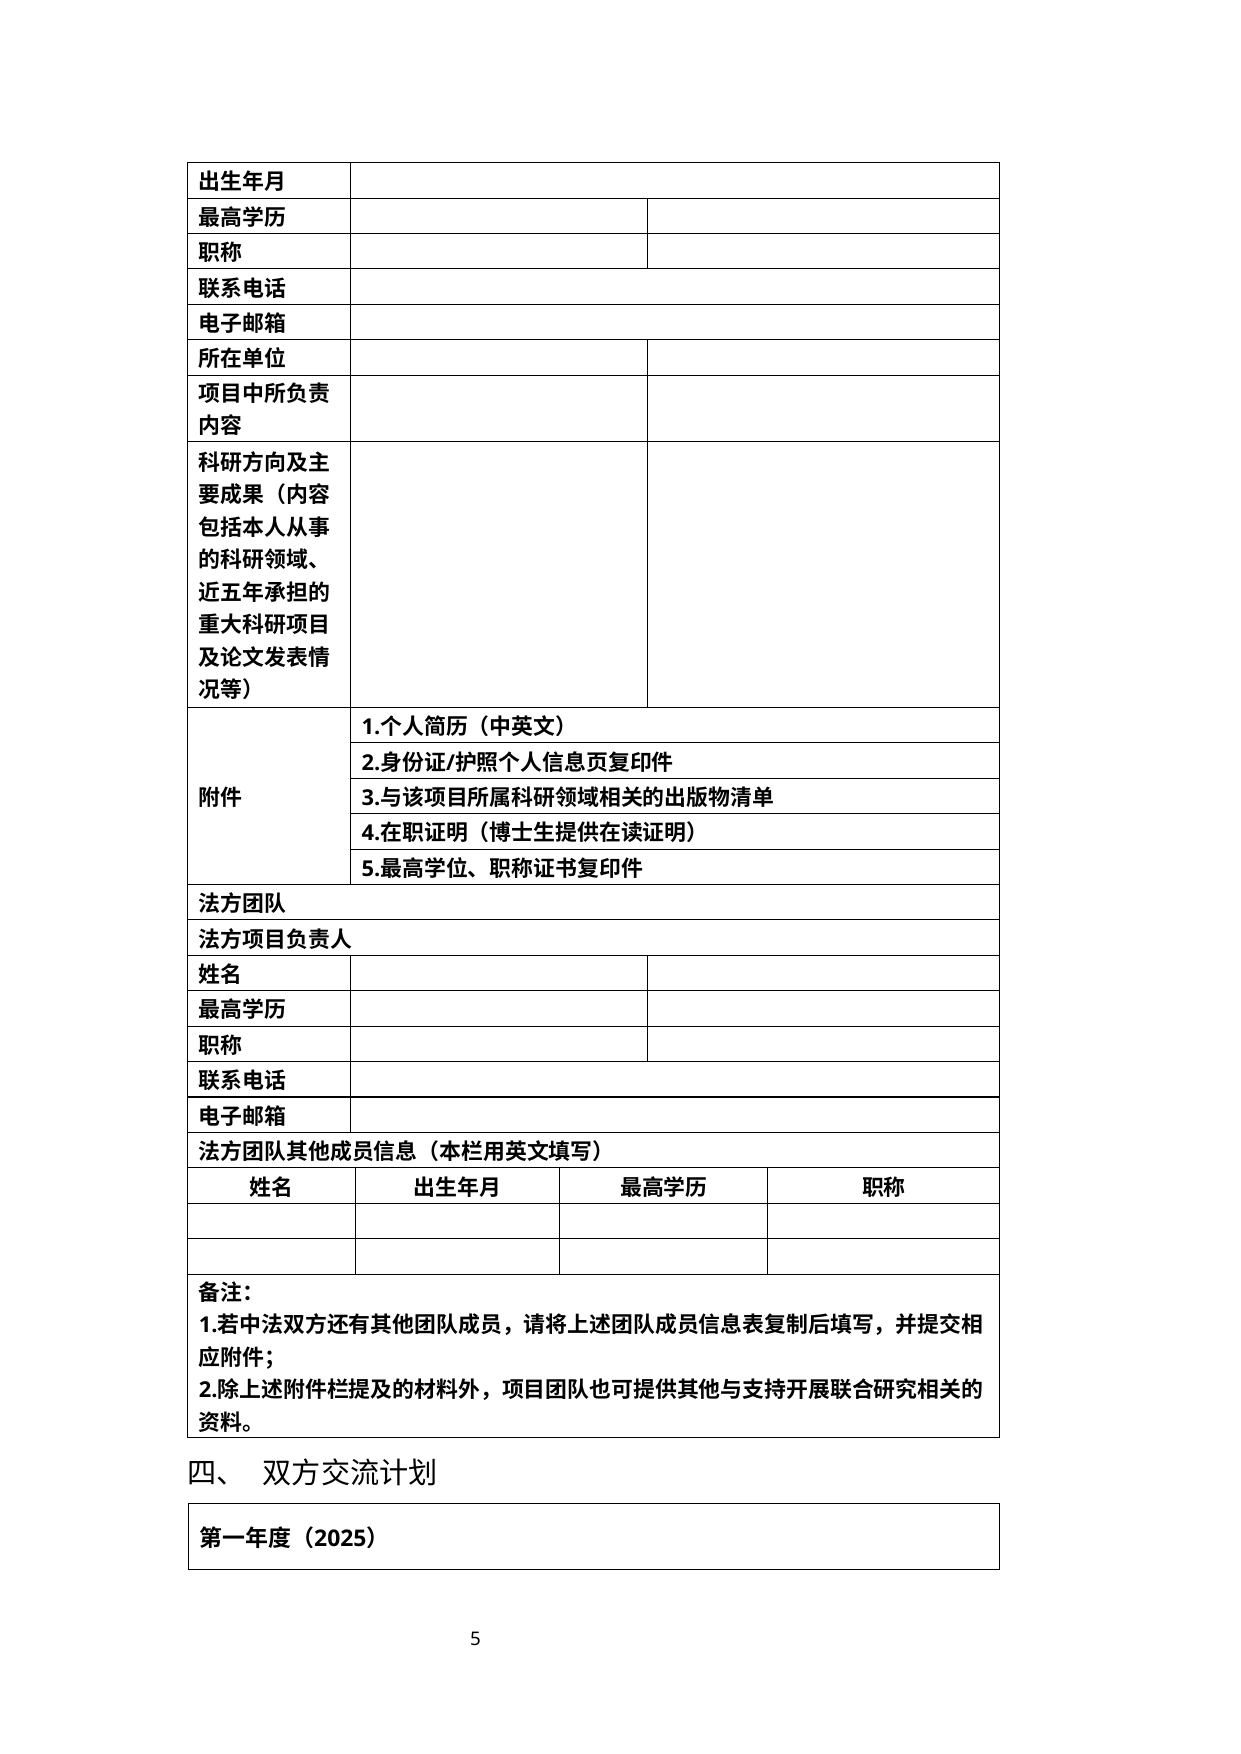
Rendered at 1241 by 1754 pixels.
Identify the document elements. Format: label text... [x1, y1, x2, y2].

table_cell [351, 991, 647, 1026]
table_cell [648, 199, 999, 233]
table_cell 法方项目负责人 [188, 920, 999, 955]
table_cell 姓名 [188, 1168, 355, 1203]
table_cell [351, 199, 647, 233]
table_cell [648, 442, 999, 707]
table_cell 职称 [188, 1027, 350, 1061]
table_header 第一年度（2025） [189, 1504, 999, 1569]
table_cell [560, 1239, 767, 1273]
table_cell [351, 269, 999, 304]
table_cell 2.身份证/护照个人信息页复印件 [351, 743, 999, 778]
table_cell [648, 956, 999, 990]
table_cell [648, 376, 999, 441]
table_cell [560, 1204, 767, 1238]
table_cell 3.与该项目所属科研领域相关的出版物清单 [351, 779, 999, 813]
table_cell 联系电话 [188, 269, 350, 304]
table_cell 项目中所负责内容 [188, 376, 350, 441]
table_cell [356, 1239, 559, 1273]
table_cell [351, 1098, 999, 1132]
table_cell 职称 [188, 234, 350, 268]
table_cell 电子邮箱 [188, 1098, 350, 1132]
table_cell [188, 442, 350, 707]
table_cell [351, 1027, 647, 1061]
table_cell [351, 305, 999, 339]
table_cell [356, 1204, 559, 1238]
table_cell 法方团队其他成员信息（本栏用英文填写） [188, 1133, 999, 1167]
table_cell [351, 340, 647, 374]
table_cell 出生年月 [188, 163, 350, 197]
table_cell [188, 1239, 355, 1273]
table_cell [648, 991, 999, 1026]
table_cell 附件 [188, 708, 350, 884]
table_cell 出生年月 [356, 1168, 559, 1203]
table_cell 法方团队 [188, 885, 999, 919]
table_cell 最高学历 [188, 991, 350, 1026]
table_cell 电子邮箱 [188, 305, 350, 339]
table_cell 备注： 1.若中法双方还有其他团队成员，请将上述团队成员信息表复制后填写，并提交相应附件； 2.除上述附件栏提及的材料外，项目团队也可提供其他与支持开展联合研究相关的资料。 [188, 1275, 999, 1437]
table_cell 职称 [768, 1168, 999, 1203]
table_cell 联系电话 [188, 1062, 350, 1096]
table_cell [351, 956, 647, 990]
table_cell [768, 1239, 999, 1273]
table_cell 4.在职证明（博士生提供在读证明） [351, 814, 999, 848]
list 双方交流计划 [187, 1438, 1053, 1503]
table_cell [351, 376, 647, 441]
table_cell 所在单位 [188, 340, 350, 374]
table_cell [648, 234, 999, 268]
table_cell [768, 1204, 999, 1238]
table_cell [188, 1204, 355, 1238]
table_cell 5.最高学位、职称证书复印件 [351, 850, 999, 884]
table_cell [351, 163, 999, 197]
table_cell [648, 340, 999, 374]
table_cell 姓名 [188, 956, 350, 990]
table_cell [351, 234, 647, 268]
table_cell 1.个人简历（中英文） [351, 708, 999, 742]
table_cell 最高学历 [560, 1168, 767, 1203]
table_cell [351, 442, 647, 707]
table_cell [351, 1062, 999, 1096]
table_cell [648, 1027, 999, 1061]
table_cell 最高学历 [188, 199, 350, 233]
